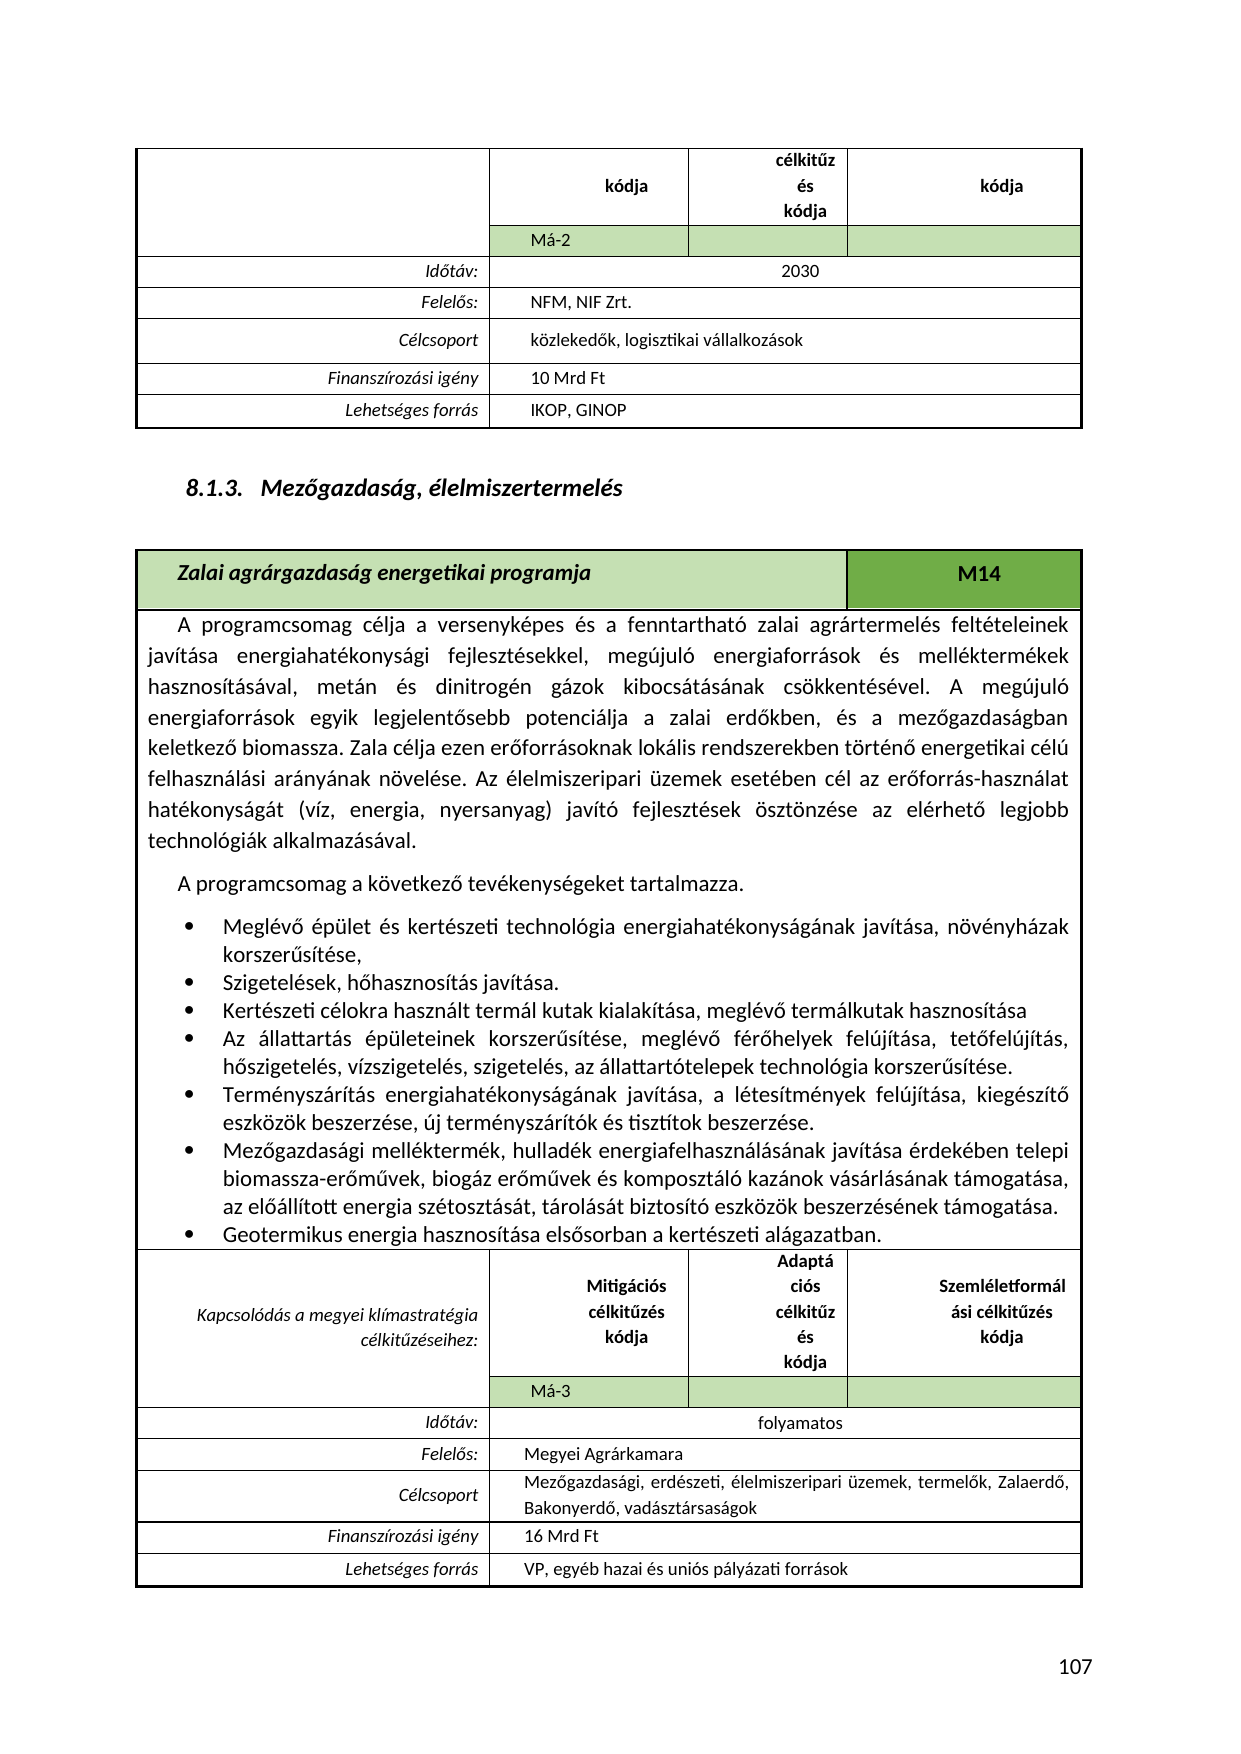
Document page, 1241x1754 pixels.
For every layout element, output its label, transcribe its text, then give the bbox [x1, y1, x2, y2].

table_header M14 [848, 551, 1080, 608]
table_cell folyamatos [490, 1408, 1080, 1438]
table_cell Finanszírozási igény [138, 364, 489, 394]
table_cell IKOP, GINOP [490, 395, 1080, 427]
subtitle Mezőgazdaság, élelmiszertermelés [185, 472, 1093, 502]
table_cell [689, 226, 847, 256]
table_cell Lehetséges forrás [138, 395, 489, 427]
table_cell Felelős: [138, 288, 489, 318]
table_cell Mitigációs célkitűzés kódja [490, 1250, 688, 1376]
table_cell Mezőgazdasági, erdészeti, élelmiszeripari üzemek, termelők, Zalaerdő, Bakonyerdő, vadásztársaságok [490, 1471, 1080, 1521]
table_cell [138, 149, 489, 256]
table_cell Célcsoport [138, 319, 489, 363]
table_cell [847, 364, 1080, 394]
table_cell Időtáv: [138, 1408, 489, 1438]
table_cell VP, egyéb hazai és uniós pályázati források [490, 1554, 1080, 1585]
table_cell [490, 149, 688, 224]
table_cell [848, 149, 1080, 224]
table_cell NFM, NIF Zrt. [490, 288, 1080, 318]
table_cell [689, 149, 847, 224]
table_cell 16 Mrd Ft [490, 1523, 847, 1553]
table_cell 10 Mrd Ft [490, 364, 847, 394]
table_cell Célcsoport [138, 1471, 489, 1521]
table_cell Szemléletformálási célkitűzés kódja [848, 1250, 1080, 1376]
table_cell Finanszírozási igény [138, 1523, 489, 1553]
table_cell Időtáv: [138, 257, 489, 287]
table_cell Kapcsolódás a megyei klímastratégia célkitűzéseihez: [138, 1250, 489, 1407]
table_cell közlekedők, logisztikai vállalkozások [490, 319, 1080, 363]
table_cell Megyei Agrárkamara [490, 1439, 1080, 1469]
table_cell A programcsomag célja a versenyképes és a fenntartható zalai agrártermelés feltételeinek javítása energiahatékonysági fejlesztésekkel, megújuló energiaforrások és melléktermékek hasznosításával, metán és dinitrogén gázok kibocsátásának csökkentésével. A megújuló energiaforrások egyik legjelentősebb potenciálja a zalai erdőkben, és a mezőgazdaságban keletkező biomassza. Zala célja ezen erőforrásoknak lokális rendszerekben történő energetikai célú felhasználási arányának növelése. Az élelmiszeripari üzemek esetében cél az erőforrás-használat hatékonyságát (víz, energia, nyersanyag) javító fejlesztések ösztönzése az elérhető legjobb technológiák alkalmazásával. A programcsomag a következő tevékenységeket tartalmazza. Meglévő épület és kertészeti technológia energiahatékonyságának javítása, növényházak korszerűsítése, Szigetelések, hőhasznosítás javítása. Kertészeti célokra használt termál kutak kialakítása, meglévő termálkutak hasznosítása Az állattartás épületeinek korszerűsítése, meglévő férőhelyek felújítása, tetőfelújítás, hőszigetelés, vízszigetelés, szigetelés, az állattartótelepek technológia korszerűsítése. Terményszárítás energiahatékonyságának javítása, a létesítmények felújítása, kiegészítő eszközök beszerzése, új terményszárítók és tisztítok beszerzése. Mezőgazdasági melléktermék, hulladék energiafelhasználásának javítása érdekében telepi biomassza-erőművek, biogáz erőművek és komposztáló kazánok vásárlásának támogatása, az előállított energia szétosztását, tárolását biztosító eszközök beszerzésének támogatása. Geotermikus energia hasznosítása elsősorban a kertészeti alágazatban. [138, 611, 1080, 1248]
table_header Zalai agrárgazdaság energetikai programja [138, 551, 846, 608]
table_cell Má-3 [490, 1377, 688, 1407]
table_cell Felelős: [138, 1439, 489, 1469]
table_cell [689, 1377, 847, 1407]
table_cell Lehetséges forrás [138, 1554, 489, 1585]
table_cell [848, 226, 1080, 256]
table_cell [847, 1523, 1080, 1553]
table_cell Adaptációs célkitűzés kódja [689, 1250, 847, 1376]
table_cell Má-2 [490, 226, 688, 256]
table_cell 2030 [490, 257, 1080, 287]
table_cell [848, 1377, 1080, 1407]
